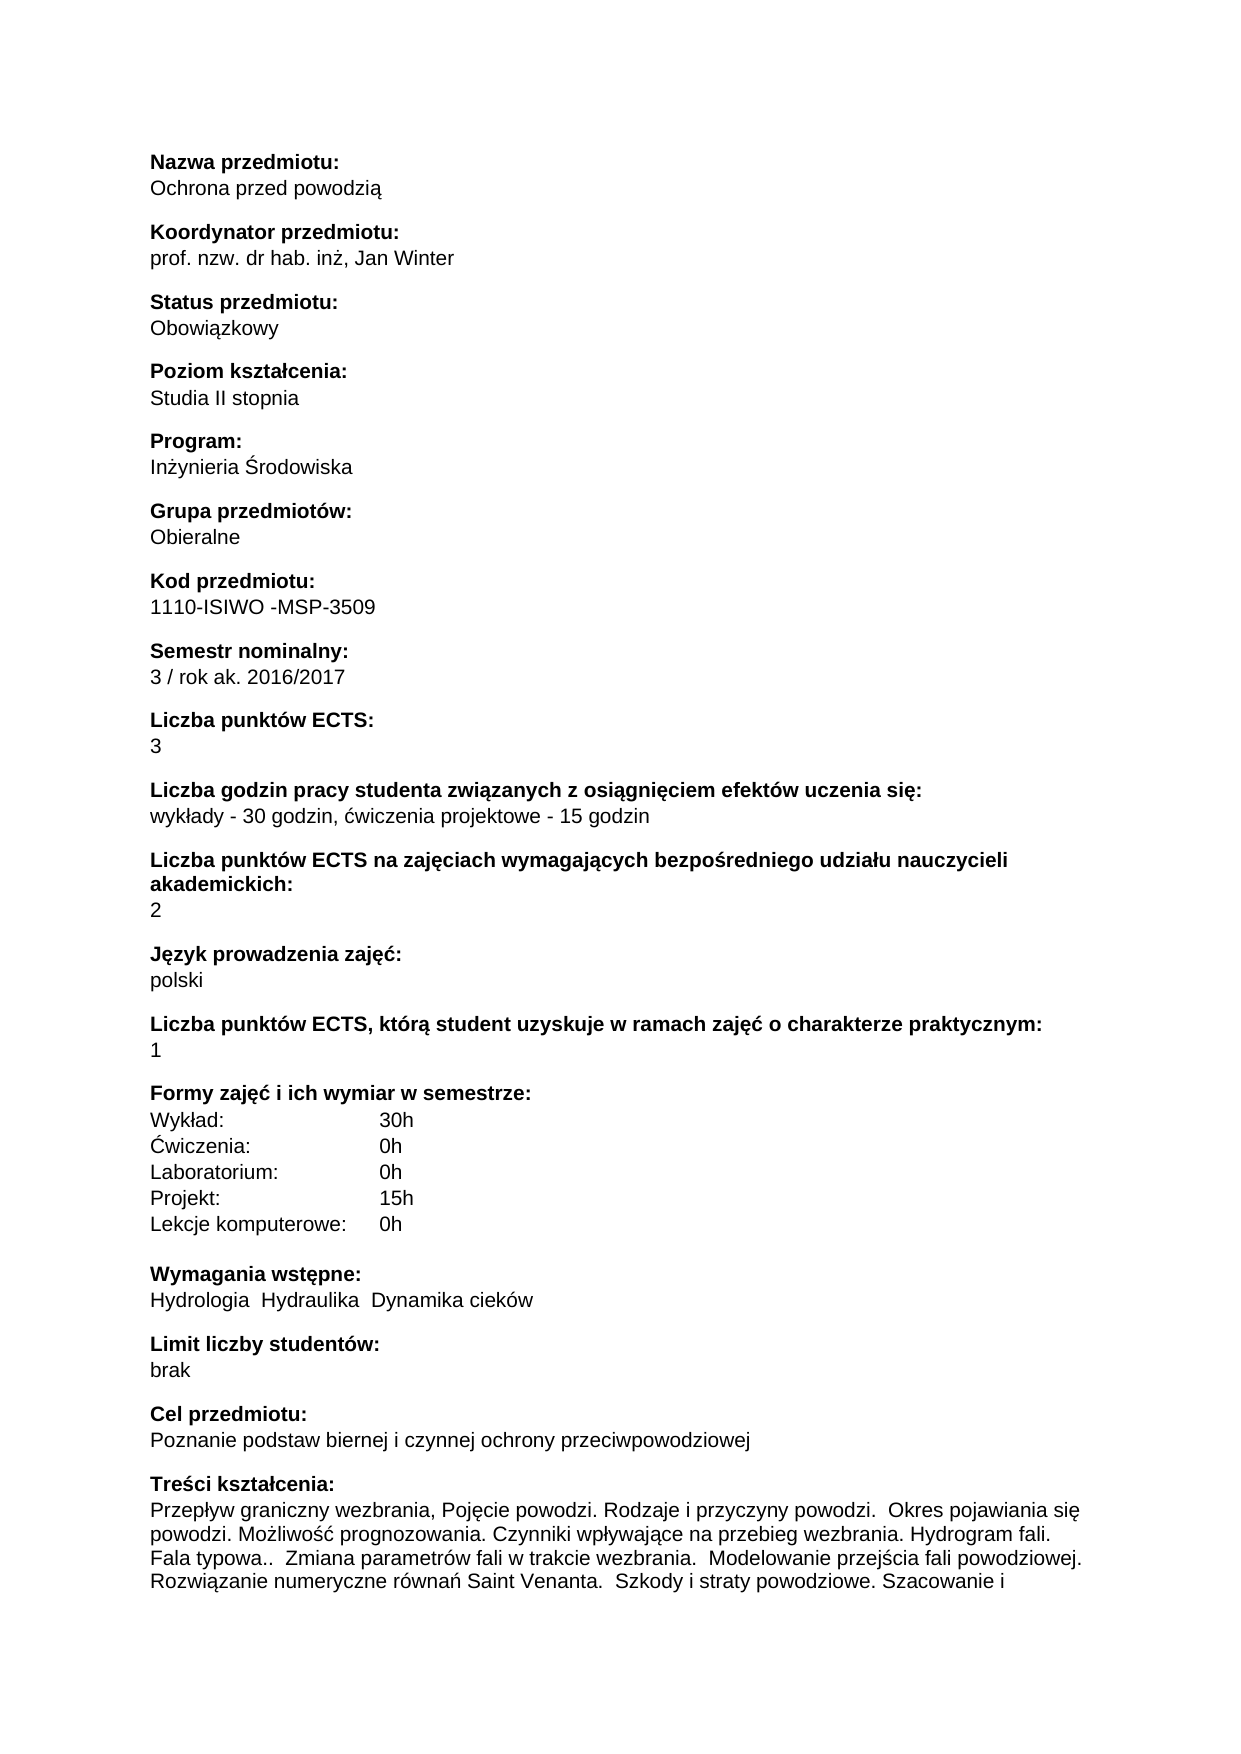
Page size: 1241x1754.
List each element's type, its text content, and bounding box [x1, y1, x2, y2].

text Program: [150, 429, 1090, 453]
table_cell 0h [369, 1158, 597, 1184]
text Hydrologia Hydraulika Dynamika cieków [150, 1288, 1090, 1312]
table_cell Projekt: [140, 1186, 367, 1210]
text 1110-ISIWO -MSP-3509 [150, 595, 1090, 619]
text Limit liczby studentów: [150, 1332, 1090, 1356]
text Treści kształcenia: [150, 1471, 1090, 1495]
text Obieralne [150, 525, 1090, 549]
text brak [150, 1358, 1090, 1382]
text Liczba punktów ECTS: [150, 708, 1090, 732]
text Ochrona przed powodzią [150, 176, 1090, 200]
text Inżynieria Środowiska [150, 455, 1090, 479]
text Grupa przedmiotów: [150, 499, 1090, 523]
table_cell 0h [369, 1132, 597, 1158]
table_cell Ćwiczenia: [140, 1134, 367, 1158]
text Liczba punktów ECTS, którą student uzyskuje w ramach zajęć o charakterze praktycznym: [150, 1011, 1090, 1035]
text Liczba punktów ECTS na zajęciach wymagających bezpośredniego udziału nauczycieli akademickich: [150, 848, 1090, 896]
table_header Wykład: [140, 1108, 367, 1132]
text Wymagania wstępne: [150, 1262, 1090, 1286]
text Język prowadzenia zajęć: [150, 942, 1090, 966]
table_cell 0h [369, 1210, 597, 1236]
text Poznanie podstaw biernej i czynnej ochrony przeciwpowodziowej [150, 1428, 1090, 1452]
text 1 [150, 1037, 1090, 1061]
text Nazwa przedmiotu: [150, 150, 1090, 174]
table_cell Lekcje komputerowe: [140, 1212, 367, 1236]
text 3 / rok ak. 2016/2017 [150, 664, 1090, 688]
text Cel przedmiotu: [150, 1402, 1090, 1426]
text polski [150, 968, 1090, 992]
text Studia II stopnia [150, 385, 1090, 409]
text 3 [150, 734, 1090, 758]
text Poziom kształcenia: [150, 359, 1090, 383]
text prof. nzw. dr hab. inż, Jan Winter [150, 246, 1090, 270]
text Kod przedmiotu: [150, 569, 1090, 593]
text Koordynator przedmiotu: [150, 220, 1090, 244]
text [150, 1497, 1090, 1593]
text Obowiązkowy [150, 316, 1090, 339]
text 2 [150, 898, 1090, 922]
text Semestr nominalny: [150, 638, 1090, 662]
text Liczba godzin pracy studenta związanych z osiągnięciem efektów uczenia się: [150, 778, 1090, 802]
text wykłady - 30 godzin, ćwiczenia projektowe - 15 godzin [150, 804, 1090, 828]
text Status przedmiotu: [150, 289, 1090, 313]
table_cell Laboratorium: [140, 1160, 367, 1184]
table_header 30h [369, 1108, 597, 1132]
text Formy zajęć i ich wymiar w semestrze: [150, 1081, 1090, 1105]
table_cell 15h [369, 1184, 597, 1210]
